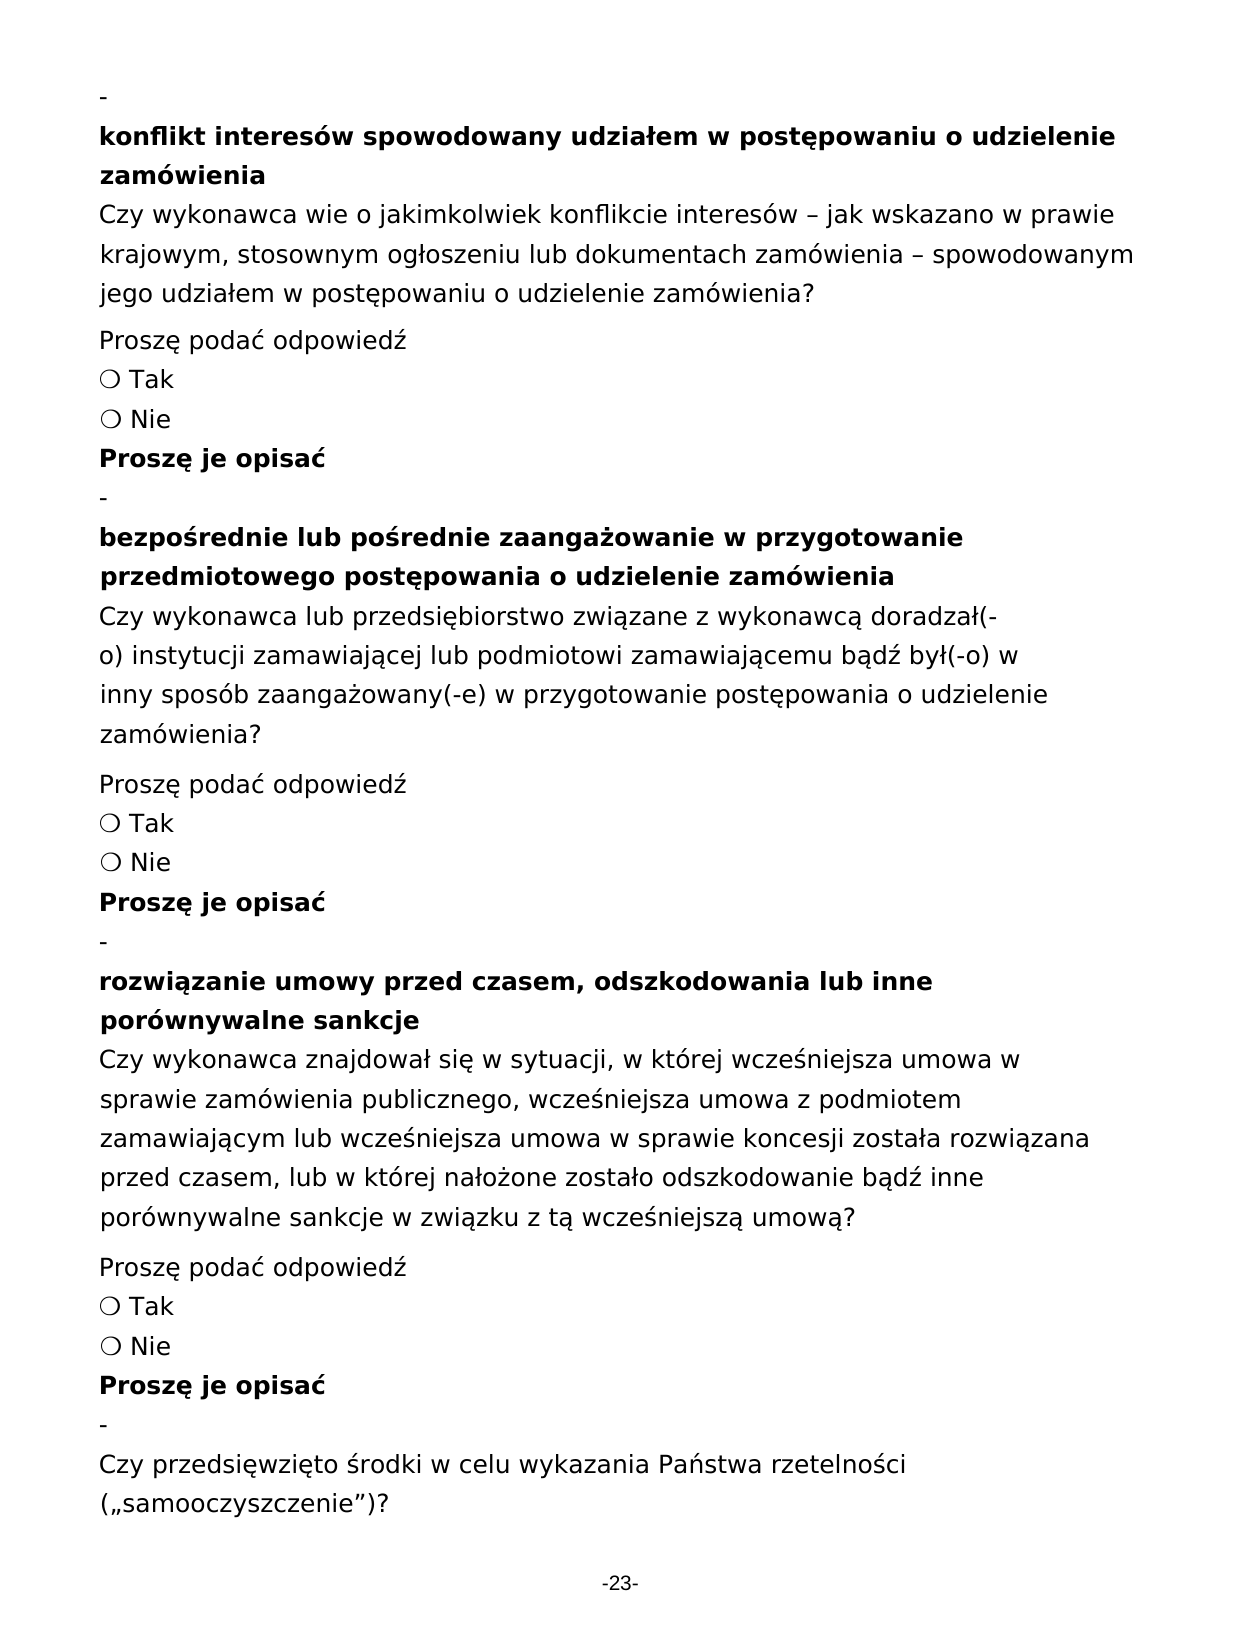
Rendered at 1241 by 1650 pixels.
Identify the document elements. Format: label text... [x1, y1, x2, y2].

text Czy wykonawca lub przedsiębiorstwo związane z wykonawcą doradzał(- [98, 602, 1136, 631]
text ❍ Tak ❍ Nie [98, 366, 195, 434]
text konflikt interesów spowodowany udziałem w postępowaniu o udzielenie zamówienia [98, 122, 1139, 190]
text Proszę je opisać [98, 444, 1139, 473]
text - [98, 927, 1136, 956]
text bezpośrednie lub pośrednie zaangażowanie w przygotowanie przedmiotowego postępowania o udzielenie zamówienia [98, 523, 1139, 592]
text Czy przedsięwzięto środki w celu wykazania Państwa rzetelności („samooczyszczenie”)? [98, 1450, 1136, 1518]
text - [98, 82, 1136, 111]
text o) instytucji zamawiającej lub podmiotowi zamawiającemu bądź był(-o) w inny sposób zaangażowany(-e) w przygotowanie postępowania o udzielenie zamówienia? [98, 641, 1075, 749]
text - [98, 1410, 1136, 1439]
text Proszę je opisać [98, 1371, 1139, 1400]
text rozwiązanie umowy przed czasem, odszkodowania lub inne porównywalne sankcje [98, 967, 1139, 1035]
text Czy wykonawca znajdował się w sytuacji, w której wcześniejsza umowa w sprawie zamówienia publicznego, wcześniejsza umowa z podmiotem zamawiającym lub wcześniejsza umowa w sprawie koncesji została rozwiązana przed czasem, lub w której nałożone zostało odszkodowanie bądź inne porównywalne sankcje w związku z tą wcześniejszą umową? [98, 1046, 1126, 1232]
text ❍ Tak ❍ Nie [98, 809, 195, 878]
text Proszę podać odpowiedź [98, 326, 1136, 355]
text ❍ Tak ❍ Nie [98, 1292, 195, 1361]
text Proszę podać odpowiedź [98, 770, 1136, 799]
text Proszę je opisać [98, 888, 1139, 917]
text - [98, 483, 1136, 513]
text Czy wykonawca wie o jakimkolwiek konflikcie interesów – jak wskazano w prawie krajowym, stosownym ogłoszeniu lub dokumentach zamówienia – spowodowanym jego udziałem w postępowaniu o udzielenie zamówienia? [98, 201, 1136, 308]
text Proszę podać odpowiedź [98, 1253, 1136, 1282]
